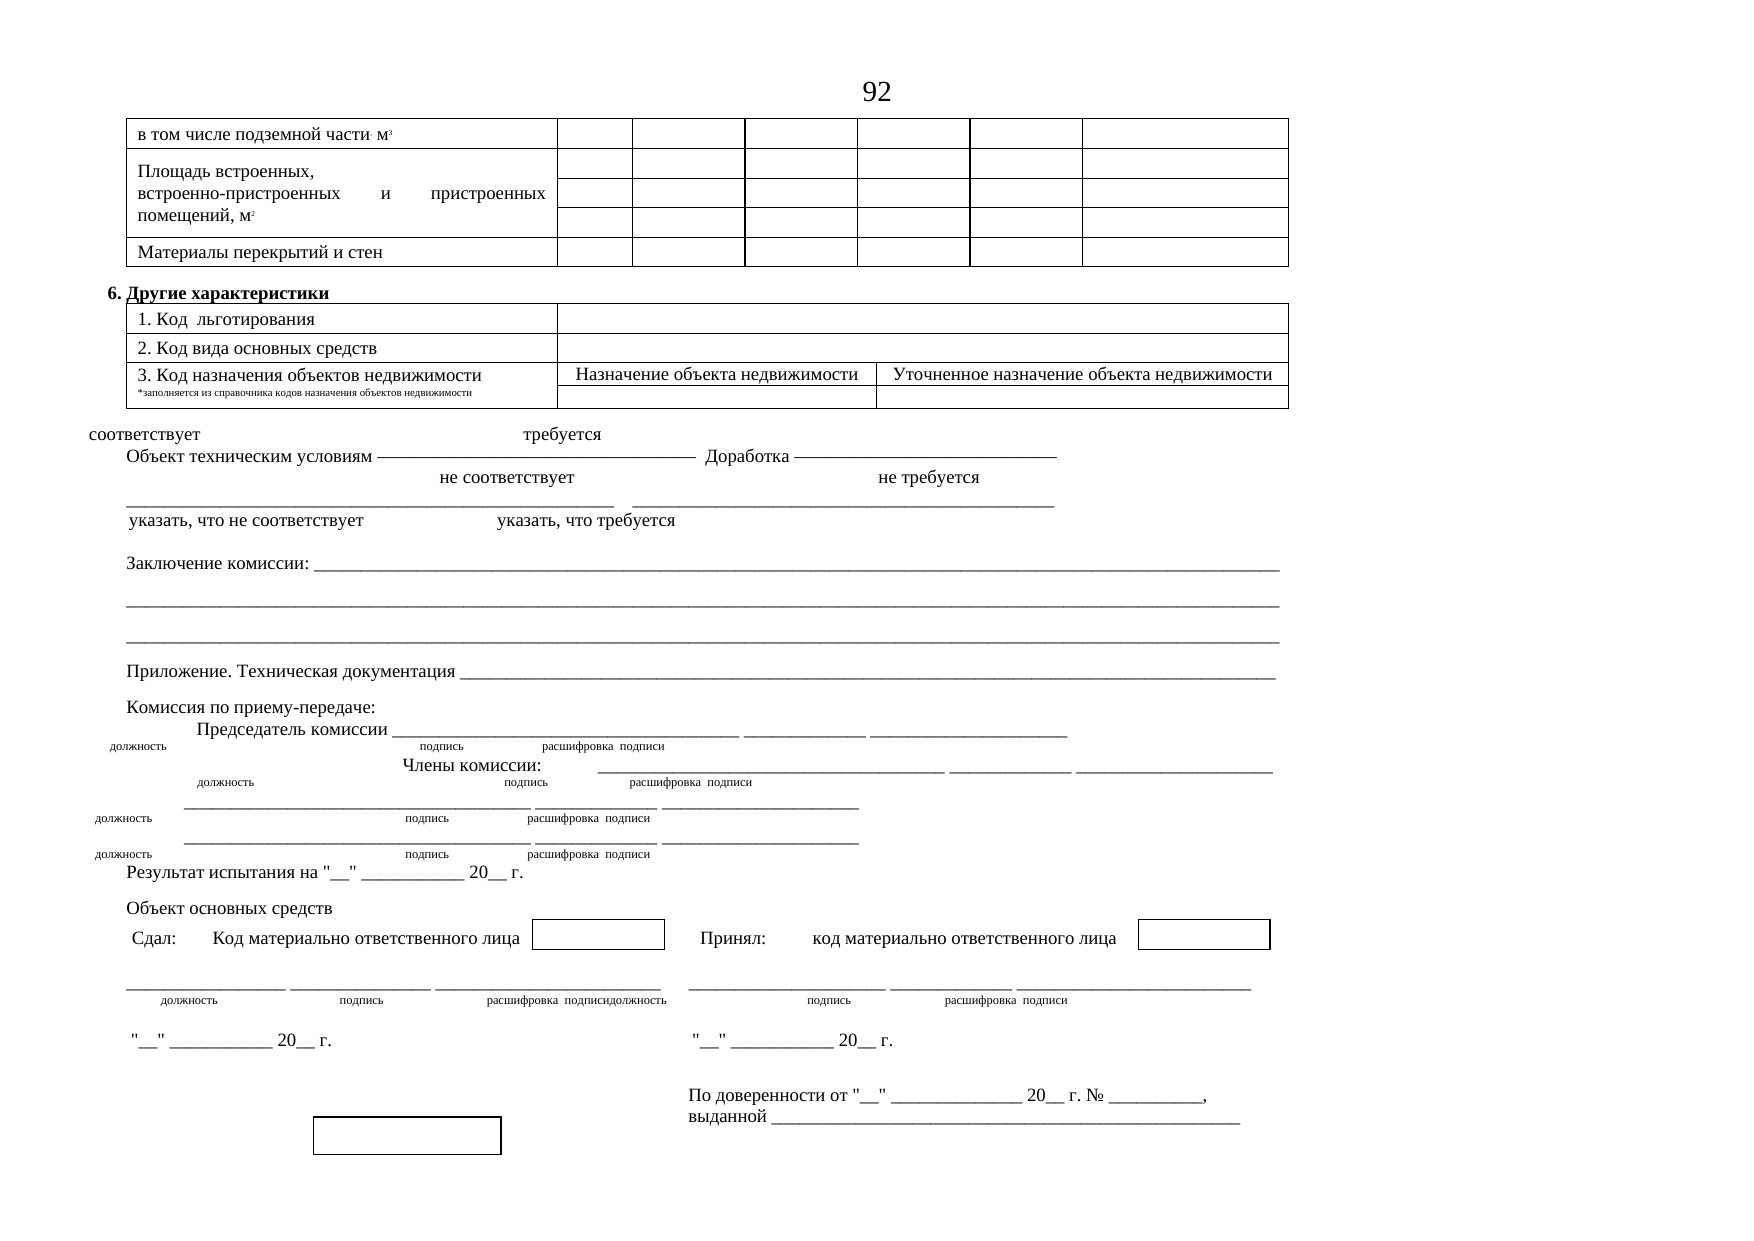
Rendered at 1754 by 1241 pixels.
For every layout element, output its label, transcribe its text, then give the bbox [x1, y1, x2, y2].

text Члены комиссии: _____________________________________ _____________ _____________________ [310, 753, 1665, 775]
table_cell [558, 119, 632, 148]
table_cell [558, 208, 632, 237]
text не соответствует не требуется [89, 466, 1665, 488]
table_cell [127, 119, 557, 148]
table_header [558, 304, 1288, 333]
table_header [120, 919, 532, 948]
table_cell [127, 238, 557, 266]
text должность подпись расшифровка подписи [89, 739, 1665, 753]
text должность подпись расшифровка подписи [89, 847, 1665, 861]
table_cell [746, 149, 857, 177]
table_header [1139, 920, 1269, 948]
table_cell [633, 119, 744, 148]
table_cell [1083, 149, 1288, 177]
text _____________________________________ _____________ _____________________ [89, 789, 1665, 811]
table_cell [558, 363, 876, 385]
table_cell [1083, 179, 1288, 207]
text Заключение комиссии: _______________________________________________________________________________________________________ [89, 552, 1665, 574]
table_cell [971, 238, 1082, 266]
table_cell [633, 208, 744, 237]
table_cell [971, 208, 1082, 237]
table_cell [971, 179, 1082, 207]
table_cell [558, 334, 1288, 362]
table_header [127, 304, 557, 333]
text Результат испытания на "__" ___________ 20__ г. [89, 861, 1665, 883]
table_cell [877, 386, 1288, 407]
text Приложение. Техническая документация _______________________________________________________________________________________ [89, 660, 1665, 682]
text Председатель комиссии _____________________________________ _____________ _____________________ [89, 718, 1665, 739]
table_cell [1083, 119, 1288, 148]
text Объект техническим условиям ————————————————— Доработка —————————————— [89, 444, 1665, 466]
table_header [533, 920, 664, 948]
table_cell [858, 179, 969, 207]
text _________________ _______________ ________________________ _____________________ _____________ _________________________ [89, 971, 1665, 993]
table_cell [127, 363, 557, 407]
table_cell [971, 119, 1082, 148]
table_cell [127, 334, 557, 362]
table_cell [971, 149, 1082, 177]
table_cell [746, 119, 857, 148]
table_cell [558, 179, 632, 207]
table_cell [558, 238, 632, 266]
text должность подпись расшифровка подписи [89, 775, 1665, 789]
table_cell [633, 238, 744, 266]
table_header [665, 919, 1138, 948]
text 6. Другие характеристики [89, 282, 1665, 303]
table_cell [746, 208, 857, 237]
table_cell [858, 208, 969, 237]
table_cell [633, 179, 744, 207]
text указать, что не соответствует указать, что требуется [89, 509, 1665, 531]
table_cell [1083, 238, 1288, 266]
text должность подпись расшифровка подписидолжность подпись расшифровка подписи [89, 993, 1665, 1007]
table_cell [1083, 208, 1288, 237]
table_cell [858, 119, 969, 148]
text Объект основных средств [89, 897, 1665, 919]
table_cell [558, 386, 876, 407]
text выданной __________________________________________________ [679, 1105, 1665, 1127]
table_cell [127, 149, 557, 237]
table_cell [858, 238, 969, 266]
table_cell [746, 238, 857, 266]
text По доверенности от "__" ______________ 20__ г. № __________, [605, 1084, 1665, 1105]
text должность подпись расшифровка подписи [89, 811, 1665, 825]
text "__" ___________ 20__ г. "__" ___________ 20__ г. [89, 1028, 1665, 1050]
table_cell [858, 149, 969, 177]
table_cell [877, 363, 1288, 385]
text ____________________________________________________ _____________________________________________ [89, 488, 1665, 509]
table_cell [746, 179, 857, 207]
text соответствует требуется [89, 423, 1665, 444]
text _____________________________________ _____________ _____________________ [89, 825, 1665, 847]
text ___________________________________________________________________________________________________________________________ [89, 624, 1665, 646]
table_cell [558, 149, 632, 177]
text ___________________________________________________________________________________________________________________________ [89, 588, 1665, 610]
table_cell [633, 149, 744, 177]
text Комиссия по приему-передаче: [89, 696, 1665, 718]
